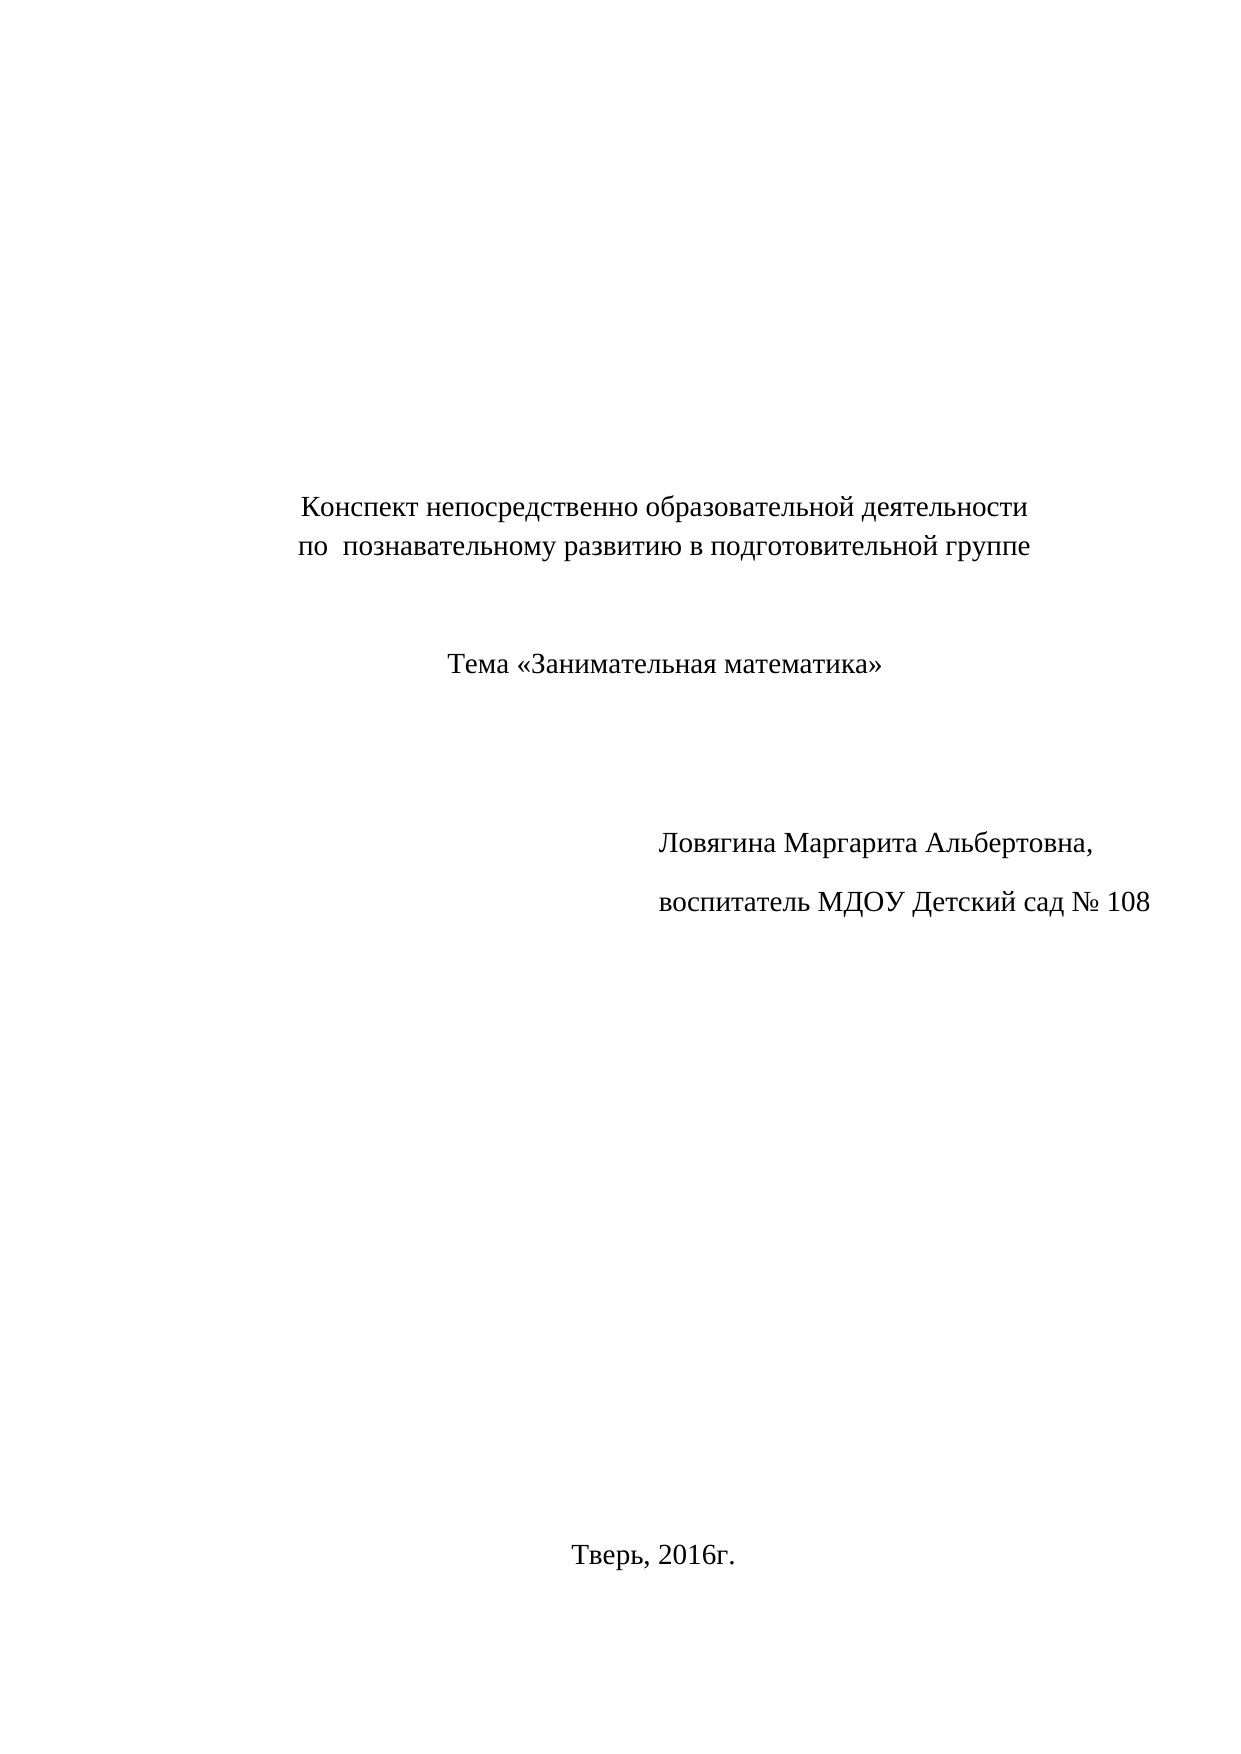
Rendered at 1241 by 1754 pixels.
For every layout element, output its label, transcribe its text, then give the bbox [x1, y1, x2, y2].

text воспитатель МДОУ Детский сад № 108 [177, 884, 1152, 918]
text Тверь, 2016г. [177, 1537, 1152, 1571]
text Конспект непосредственно образовательной деятельности по познавательному развитию в подготовительной группе [177, 489, 1152, 561]
text Тема «Занимательная математика» [177, 647, 1152, 680]
text Ловягина Маргарита Альбертовна, [177, 825, 1152, 858]
